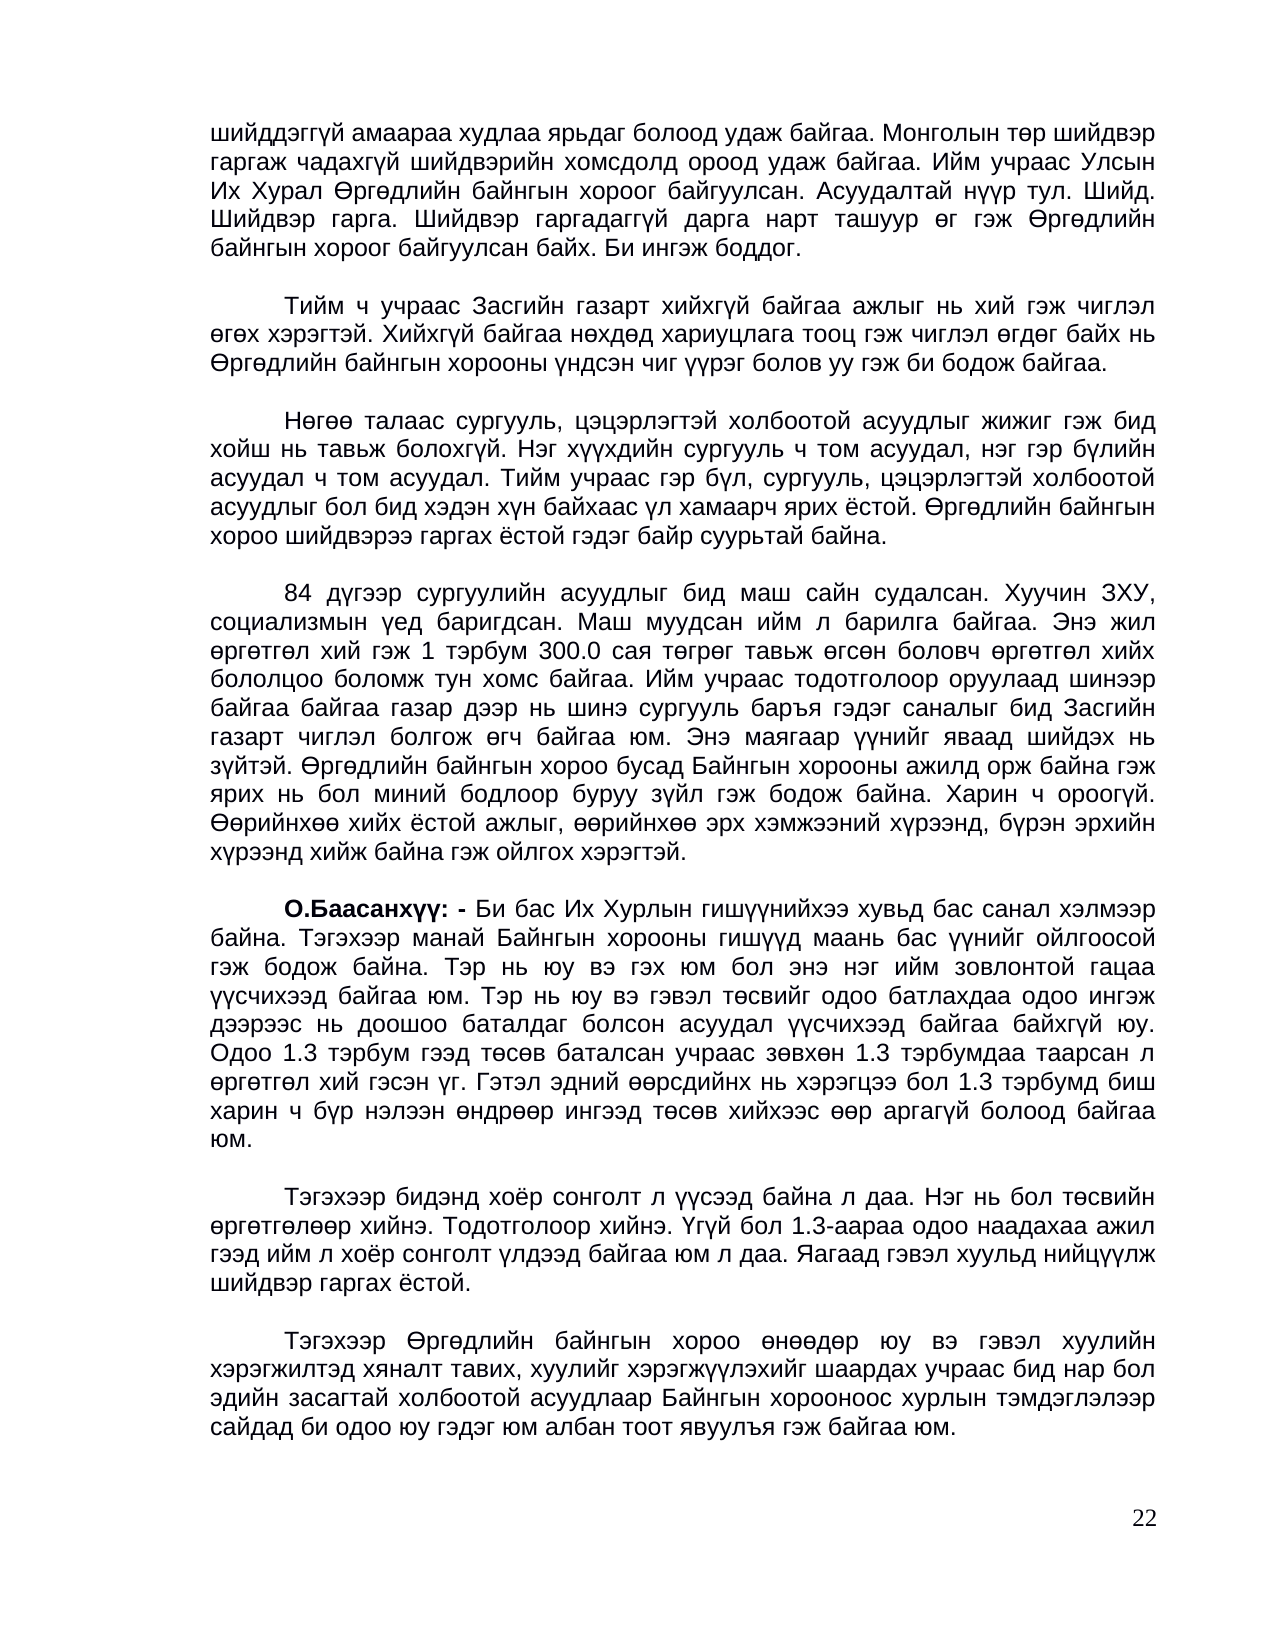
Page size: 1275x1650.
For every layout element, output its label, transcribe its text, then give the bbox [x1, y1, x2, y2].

text Тэгэхээр Өргөдлийн байнгын хороо өнөөдөр юу вэ гэвэл хуулийн хэрэгжилтэд хяналт тавих, хуулийг хэрэгжүүлэхийг шаардах учраас бид нар бол эдийн засагтай холбоотой асуудлаар Байнгын хорооноос хурлын тэмдэглэлээр сайдад би одоо юу гэдэг юм албан тоот явуулъя гэж байгаа юм. [210, 1326, 1157, 1441]
text Тэгэхээр бидэнд хоёр сонголт л үүсээд байна л даа. Нэг нь бол төсвийн өргөтгөлөөр хийнэ. Тодотголоор хийнэ. Үгүй бол 1.3-аараа одоо наадахаа ажил гээд ийм л хоёр сонголт үлдээд байгаа юм л даа. Яагаад гэвэл хуульд нийцүүлж шийдвэр гаргах ёстой. [210, 1182, 1157, 1297]
text 84 дүгээр сургуулийн асуудлыг бид маш сайн судалсан. Хуучин ЗХУ, социализмын үед баригдсан. Маш муудсан ийм л барилга байгаа. Энэ жил өргөтгөл хий гэж 1 тэрбум 300.0 сая төгрөг тавьж өгсөн боловч өргөтгөл хийх бололцоо боломж тун хомс байгаа. Ийм учраас тодотголоор оруулаад шинээр байгаа байгаа газар дээр нь шинэ сургууль баръя гэдэг саналыг бид Засгийн газарт чиглэл болгож өгч байгаа юм. Энэ маягаар үүнийг яваад шийдэх нь зүйтэй. Өргөдлийн байнгын хороо бусад Байнгын хорооны ажилд орж байна гэж ярих нь бол миний бодлоор буруу зүйл гэж бодож байна. Харин ч ороогүй. Өөрийнхөө хийх ёстой ажлыг, өөрийнхөө эрх хэмжээний хүрээнд, бүрэн эрхийн хүрээнд хийж байна гэж ойлгох хэрэгтэй. [210, 578, 1157, 866]
text Нөгөө талаас сургууль, цэцэрлэгтэй холбоотой асуудлыг жижиг гэж бид хойш нь тавьж болохгүй. Нэг хүүхдийн сургууль ч том асуудал, нэг гэр бүлийн асуудал ч том асуудал. Тийм учраас гэр бүл, сургууль, цэцэрлэгтэй холбоотой асуудлыг бол бид хэдэн хүн байхаас үл хамаарч ярих ёстой. Өргөдлийн байнгын хороо шийдвэрээ гаргах ёстой гэдэг байр суурьтай байна. [210, 406, 1157, 549]
text О.Баасанхүү: - Би бас Их Хурлын гишүүнийхээ хувьд бас санал хэлмээр байна. Тэгэхээр манай Байнгын хорооны гишүүд маань бас үүнийг ойлгоосой гэж бодож байна. Тэр нь юу вэ гэх юм бол энэ нэг ийм зовлонтой гацаа үүсчихээд байгаа юм. Тэр нь юу вэ гэвэл төсвийг одоо батлахдаа одоо ингэж дээрээс нь доошоо баталдаг болсон асуудал үүсчихээд байгаа байхгүй юу. Одоо 1.3 тэрбум гээд төсөв баталсан учраас зөвхөн 1.3 тэрбумдаа таарсан л өргөтгөл хий гэсэн үг. Гэтэл эдний өөрсдийнх нь хэрэгцээ бол 1.3 тэрбумд биш харин ч бүр нэлээн өндрөөр ингээд төсөв хийхээс өөр аргагүй болоод байгаа юм. [210, 894, 1157, 1153]
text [210, 118, 1157, 262]
text Тийм ч учраас Засгийн газарт хийхгүй байгаа ажлыг нь хий гэж чиглэл өгөх хэрэгтэй. Хийхгүй байгаа нөхдөд хариуцлага тооц гэж чиглэл өгдөг байх нь Өргөдлийн байнгын хорооны үндсэн чиг үүрэг болов уу гэж би бодож байгаа. [210, 291, 1157, 377]
